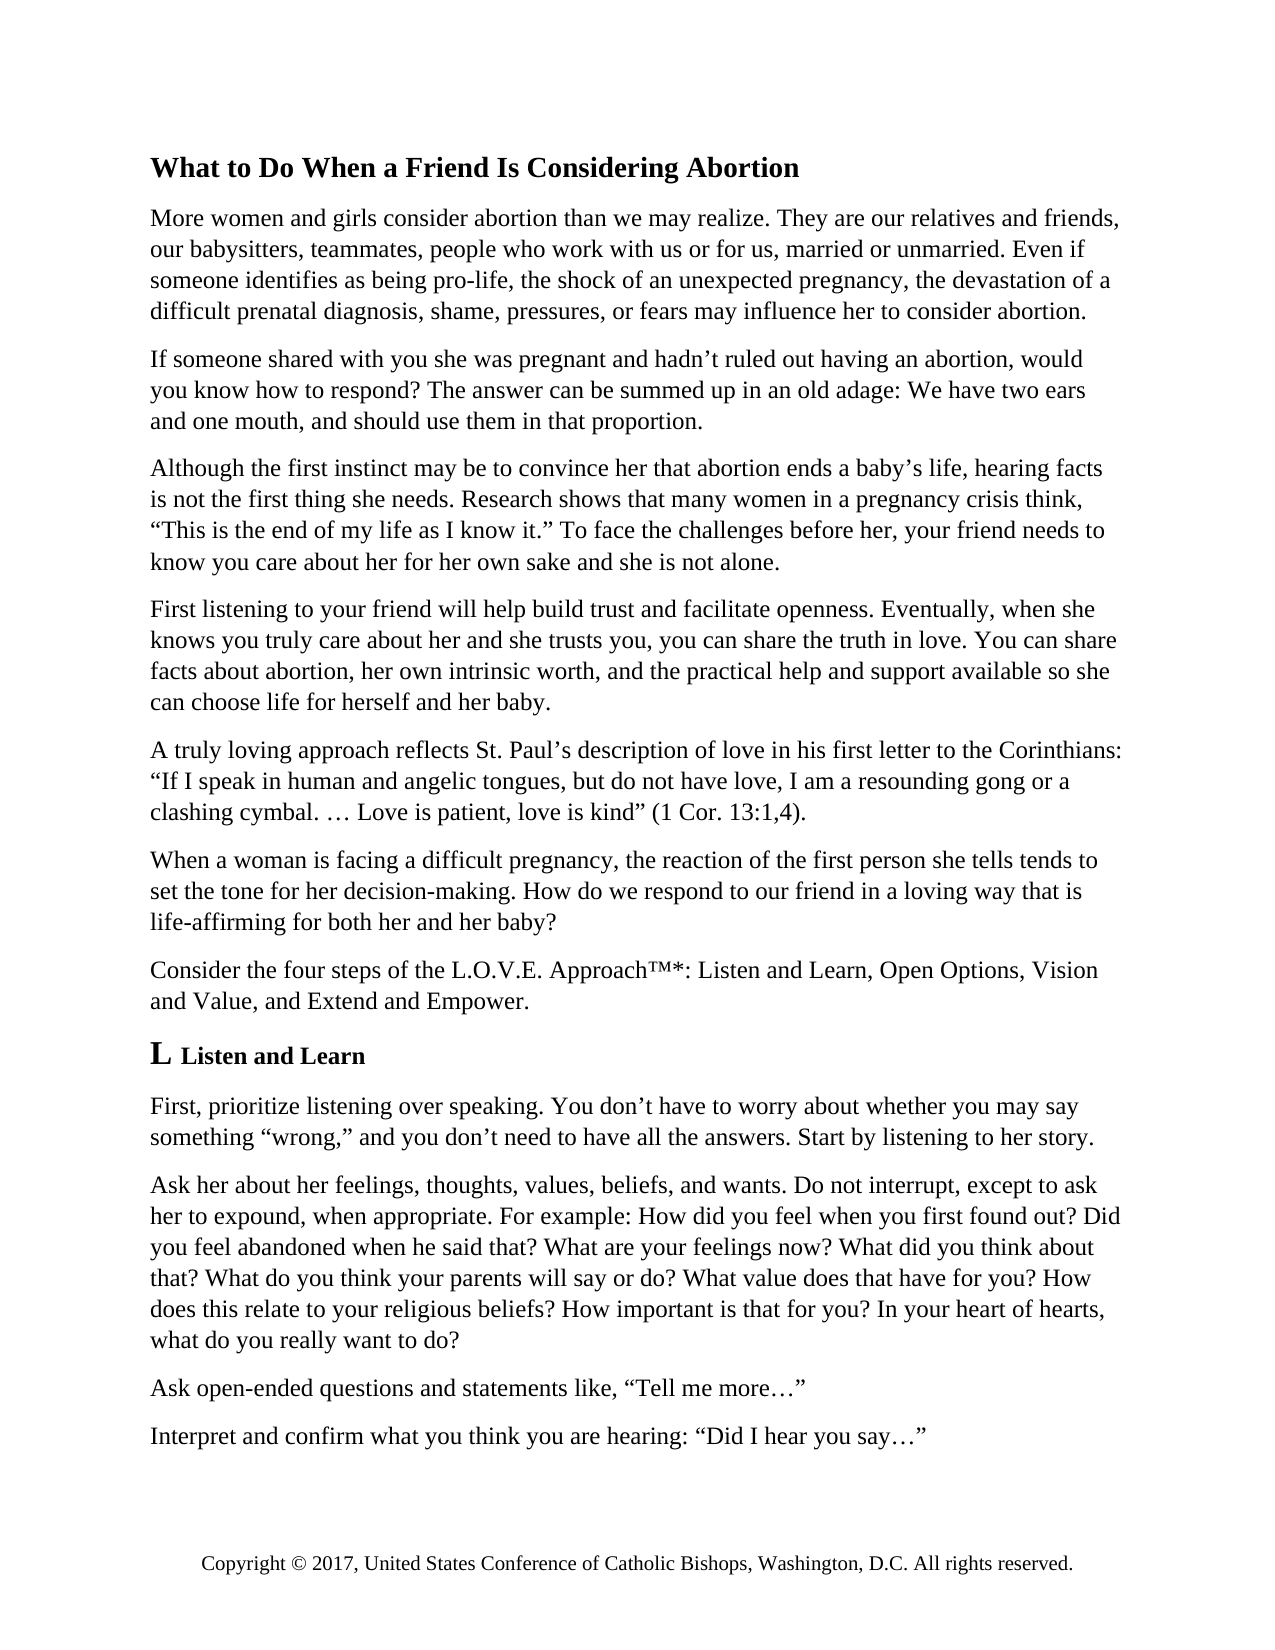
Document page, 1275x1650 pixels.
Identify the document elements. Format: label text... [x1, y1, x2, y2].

text When a woman is facing a difficult pregnancy, the reaction of the first person she tells tends to set the tone for her decision-making. How do we respond to our friend in a loving way that is life-affirming for both her and her baby? [150, 845, 1125, 936]
text More women and girls consider abortion than we may realize. They are our relatives and friends, our babysitters, teammates, people who work with us or for us, married or unmarried. Even if someone identifies as being pro-life, the shock of an unexpected pregnancy, the devastation of a difficult prenatal diagnosis, shame, pressures, or fears may influence her to consider abortion. [150, 203, 1125, 325]
text Consider the four steps of the L.O.V.E. Approach™*: Listen and Learn, Open Options, Vision and Value, and Extend and Empower. [150, 955, 1125, 1014]
text If someone shared with you she was pregnant and hadn’t ruled out having an abortion, would you know how to respond? The answer can be summed up in an old adage: We have two ears and one mouth, and should use them in that proportion. [150, 344, 1125, 434]
text First, prioritize listening over speaking. You don’t have to worry about whether you may say something “wrong,” and you don’t need to have all the answers. Start by listening to her story. [150, 1091, 1125, 1151]
text L Listen and Learn [150, 1033, 1125, 1072]
text A truly loving approach reflects St. Paul’s description of love in his first letter to the Corinthians: “If I speak in human and angelic tongues, but do not have love, I am a resounding gong or a clashing cymbal. … Love is patient, love is kind” (1 Cor. 13:1,4). [150, 735, 1125, 826]
text Interpret and confirm what you think you are hearing: “Did I hear you say…” [150, 1421, 1125, 1449]
text Although the first instinct may be to convince her that abortion ends a baby’s life, hearing facts is not the first thing she needs. Research shows that many women in a pregnancy crisis think, “This is the end of my life as I know it.” To face the challenges before her, your friend needs to know you care about her for her own sake and she is not alone. [150, 453, 1125, 575]
text What to Do When a Friend Is Considering Abortion [150, 150, 1125, 183]
text First listening to your friend will help build trust and facilitate openness. Eventually, when she knows you truly care about her and she trusts you, you can share the truth in love. You can share facts about abortion, her own intrinsic worth, and the practical help and support available so she can choose life for herself and her baby. [150, 594, 1125, 716]
text Ask her about her feelings, thoughts, values, beliefs, and wants. Do not interrupt, except to ask her to expound, when appropriate. For example: How did you feel when you first found out? Did you feel abandoned when he said that? What are your feelings now? What did you think about that? What do you think your parents will say or do? What value does that have for you? How does this relate to your religious beliefs? How important is that for you? In your heart of hearts, what do you really want to do? [150, 1170, 1125, 1354]
text Ask open-ended questions and statements like, “Tell me more…” [150, 1373, 1125, 1402]
